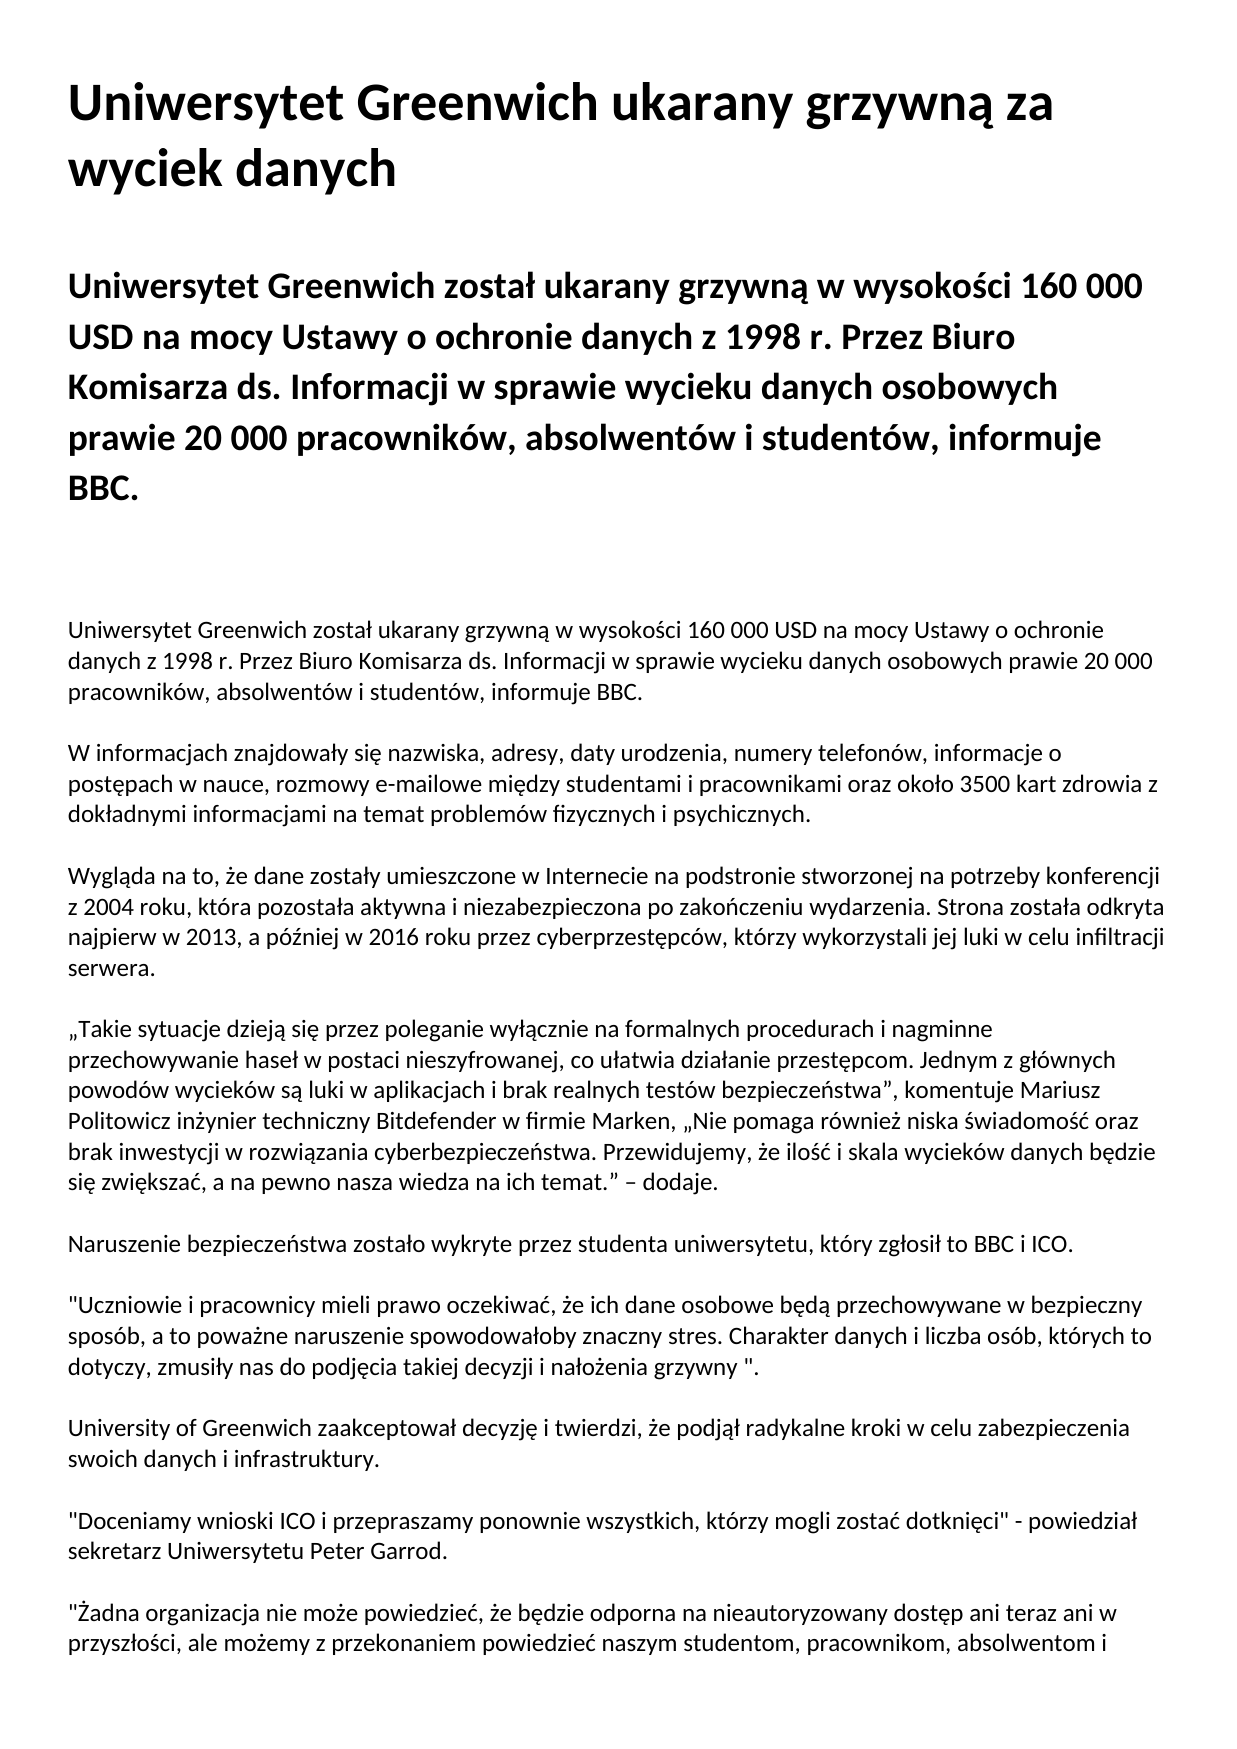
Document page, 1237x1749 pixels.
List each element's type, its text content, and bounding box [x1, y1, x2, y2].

text University of Greenwich zaakceptował decyzję i twierdzi, że podjął radykalne kroki w celu zabezpieczenia swoich danych i infrastruktury. [68, 1412, 1169, 1473]
text Wygląda na to, że dane zostały umieszczone w Internecie na podstronie stworzonej na potrzeby konferencji z 2004 roku, która pozostała aktywna i niezabezpieczona po zakończeniu wydarzenia. Strona została odkryta najpierw w 2013, a później w 2016 roku przez cyberprzestępców, którzy wykorzystali jej luki w celu infiltracji serwera. [68, 860, 1169, 982]
text Uniwersytet Greenwich ukarany grzywną za wyciek danych [68, 68, 1169, 200]
text "Uczniowie i pracownicy mieli prawo oczekiwać, że ich dane osobowe będą przechowywane w bezpieczny sposób, a to poważne naruszenie spowodowałoby znaczny stres. Charakter danych i liczba osób, których to dotyczy, zmusiły nas do podjęcia takiej decyzji i nałożenia grzywny ". [68, 1290, 1169, 1381]
text Uniwersytet Greenwich został ukarany grzywną w wysokości 160 000 USD na mocy Ustawy o ochronie danych z 1998 r. Przez Biuro Komisarza ds. Informacji w sprawie wycieku danych osobowych prawie 20 000 pracowników, absolwentów i studentów, informuje BBC. [68, 262, 1169, 510]
text "Doceniamy wnioski ICO i przepraszamy ponownie wszystkich, którzy mogli zostać dotknięci" - powiedział sekretarz Uniwersytetu Peter Garrod. [68, 1505, 1169, 1566]
text „Takie sytuacje dzieją się przez poleganie wyłącznie na formalnych procedurach i nagminne przechowywanie haseł w postaci nieszyfrowanej, co ułatwia działanie przestępcom. Jednym z głównych powodów wycieków są luki w aplikacjach i brak realnych testów bezpieczeństwa”, komentuje Mariusz Politowicz inżynier techniczny Bitdefender w firmie Marken, „Nie pomaga również niska świadomość oraz brak inwestycji w rozwiązania cyberbezpieczeństwa. Przewidujemy, że ilość i skala wycieków danych będzie się zwiększać, a na pewno nasza wiedza na ich temat.” – dodaje. [68, 1013, 1169, 1197]
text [68, 1597, 1169, 1658]
text W informacjach znajdowały się nazwiska, adresy, daty urodzenia, numery telefonów, informacje o postępach w nauce, rozmowy e-mailowe między studentami i pracownikami oraz około 3500 kart zdrowia z dokładnymi informacjami na temat problemów fizycznych i psychicznych. [68, 737, 1169, 829]
text Uniwersytet Greenwich został ukarany grzywną w wysokości 160 000 USD na mocy Ustawy o ochronie danych z 1998 r. Przez Biuro Komisarza ds. Informacji w sprawie wycieku danych osobowych prawie 20 000 pracowników, absolwentów i studentów, informuje BBC. [68, 614, 1169, 706]
text Naruszenie bezpieczeństwa zostało wykryte przez studenta uniwersytetu, który zgłosił to BBC i ICO. [68, 1228, 1169, 1258]
